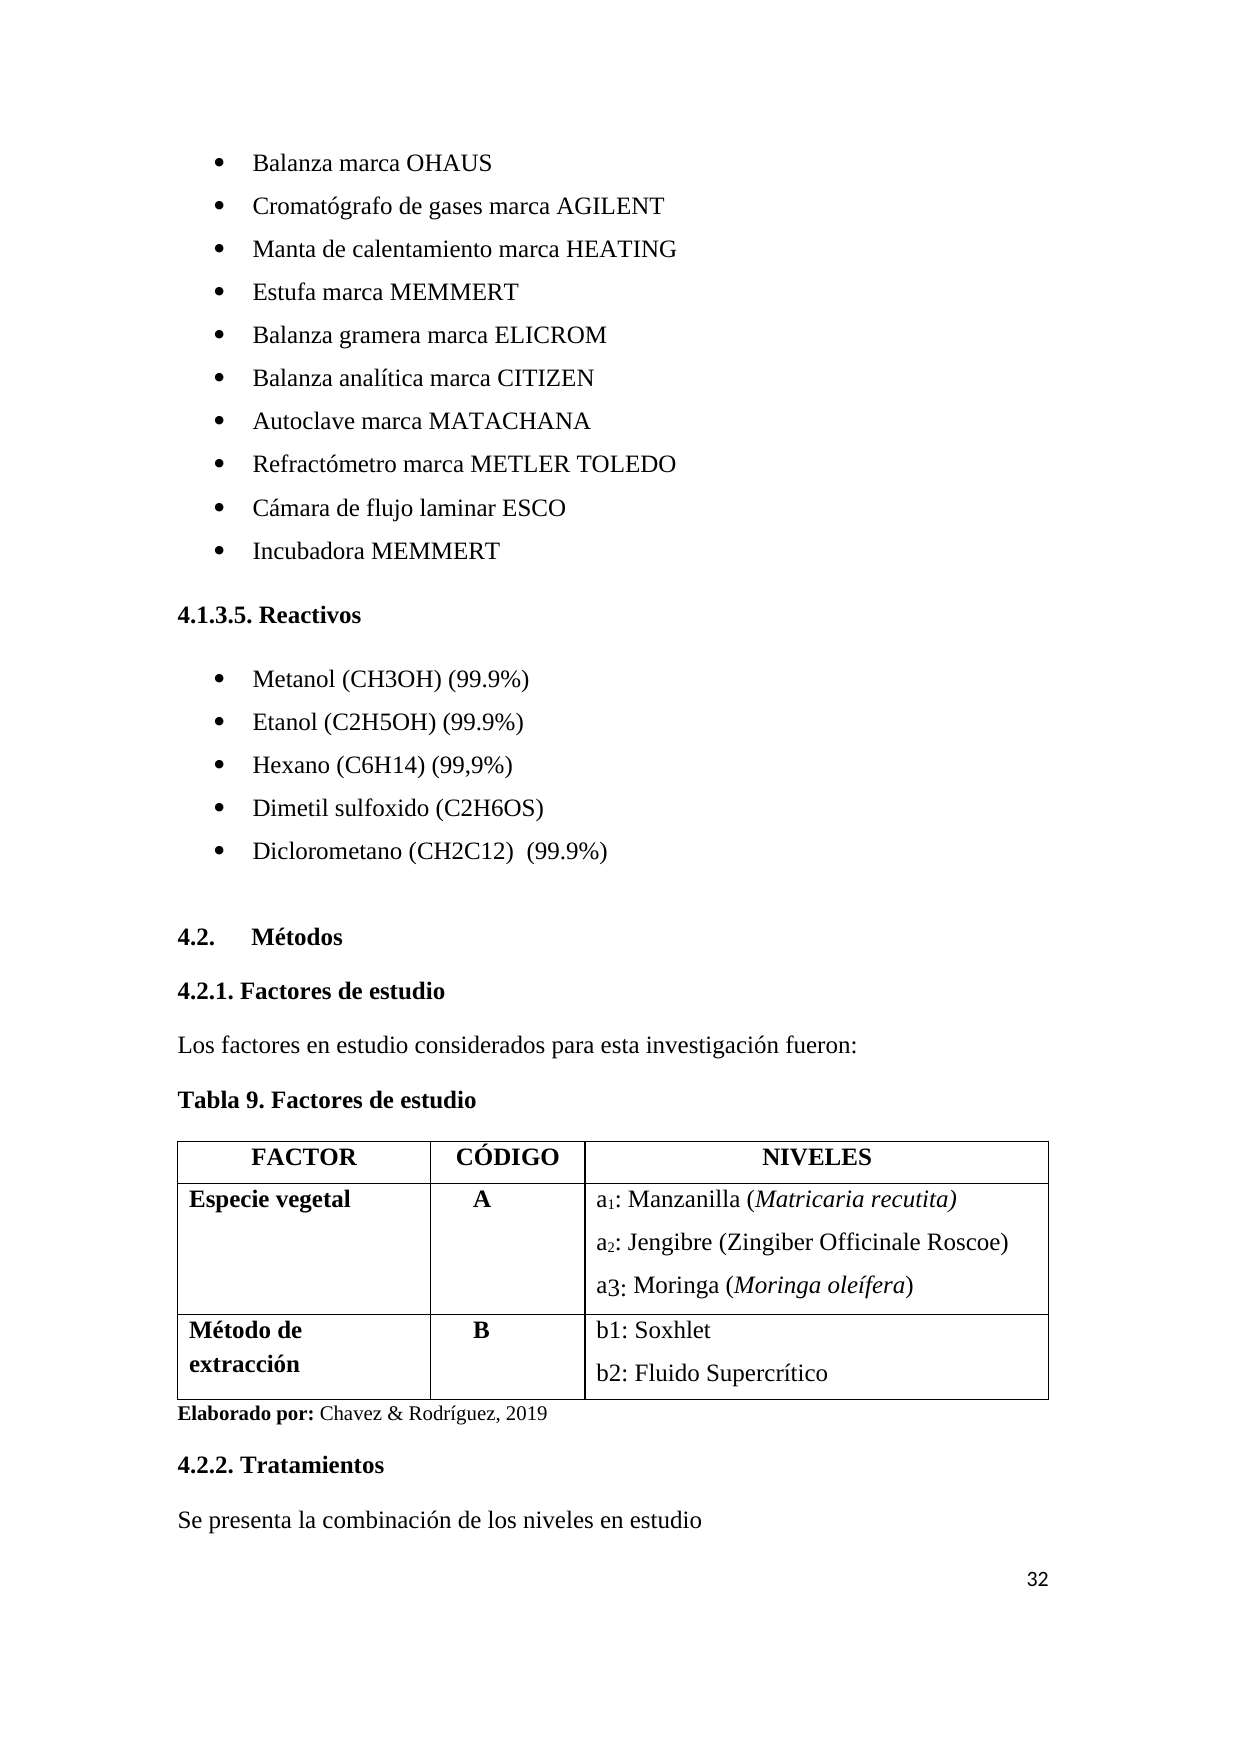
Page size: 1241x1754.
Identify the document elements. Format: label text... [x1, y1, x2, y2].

table_header NIVELES [586, 1142, 1048, 1183]
table_cell Especie vegetal [178, 1184, 430, 1314]
list Métodos [177, 922, 1048, 951]
list Manta de calentamiento marca HEATING [215, 234, 1048, 263]
list Cámara de flujo laminar ESCO [215, 493, 1048, 521]
table_cell b1: Soxhlet b2: Fluido Supercrítico [586, 1315, 1048, 1399]
list Diclorometano (CH2C12) (99.9%) [215, 836, 1048, 865]
table_cell B [431, 1315, 584, 1399]
text Se presenta la combinación de los niveles en estudio [177, 1505, 1048, 1534]
table_header FACTOR [178, 1142, 430, 1183]
list Balanza marca OHAUS [215, 148, 1048, 176]
text Tabla 9. Factores de estudio [177, 1086, 1048, 1114]
text Los factores en estudio considerados para esta investigación fueron: [177, 1030, 1048, 1059]
list Balanza analítica marca CITIZEN [215, 363, 1048, 392]
list Refractómetro marca METLER TOLEDO [215, 449, 1048, 478]
list Autoclave marca MATACHANA [215, 406, 1048, 435]
table_cell Método de extracción [178, 1315, 430, 1399]
text 4.1.3.5. Reactivos [177, 600, 1048, 628]
table_cell A [431, 1184, 584, 1314]
table_header CÓDIGO [431, 1142, 584, 1183]
text Elaborado por: Chavez & Rodríguez, 2019 [177, 1400, 1048, 1424]
list Cromatógrafo de gases marca AGILENT [215, 191, 1048, 219]
list Dimetil sulfoxido (C2H6OS) [215, 793, 1048, 822]
table_cell a1: Manzanilla (Matricaria recutita) a2: Jengibre (Zingiber Officinale Roscoe) a3: Moringa (Moringa oleífera) [586, 1184, 1048, 1314]
list Metanol (CH3OH) (99.9%) [215, 664, 1048, 692]
list Estufa marca MEMMERT [215, 277, 1048, 306]
list Balanza gramera marca ELICROM [215, 320, 1048, 349]
list Hexano (C6H14) (99,9%) [215, 750, 1048, 779]
text 4.2.2. Tratamientos [177, 1450, 1048, 1479]
list Incubadora MEMMERT [215, 536, 1048, 564]
text 4.2.1. Factores de estudio [177, 976, 1048, 1005]
list Etanol (C2H5OH) (99.9%) [215, 707, 1048, 736]
